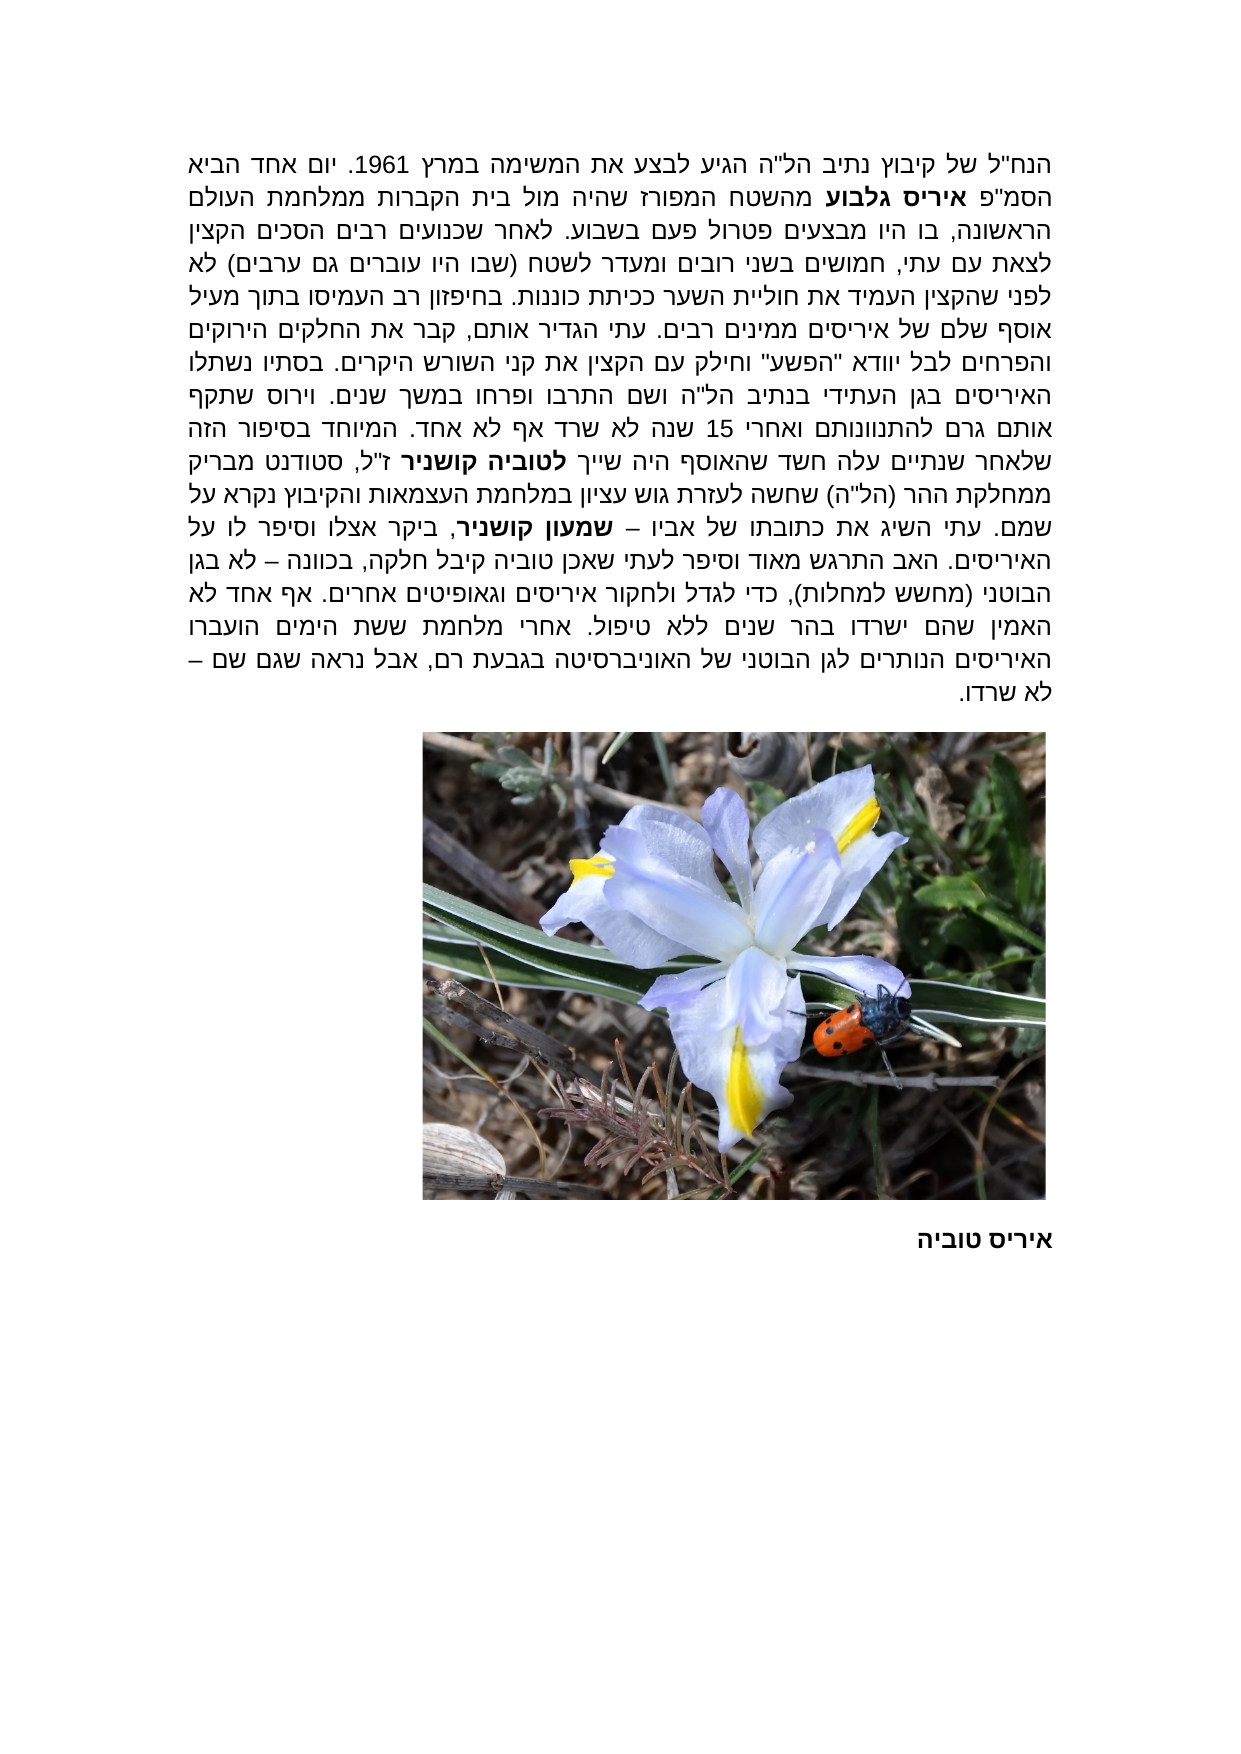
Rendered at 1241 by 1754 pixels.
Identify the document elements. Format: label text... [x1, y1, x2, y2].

picture [422, 732, 1046, 1200]
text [187, 150, 1053, 707]
text איריס טוביה [187, 1225, 1053, 1254]
